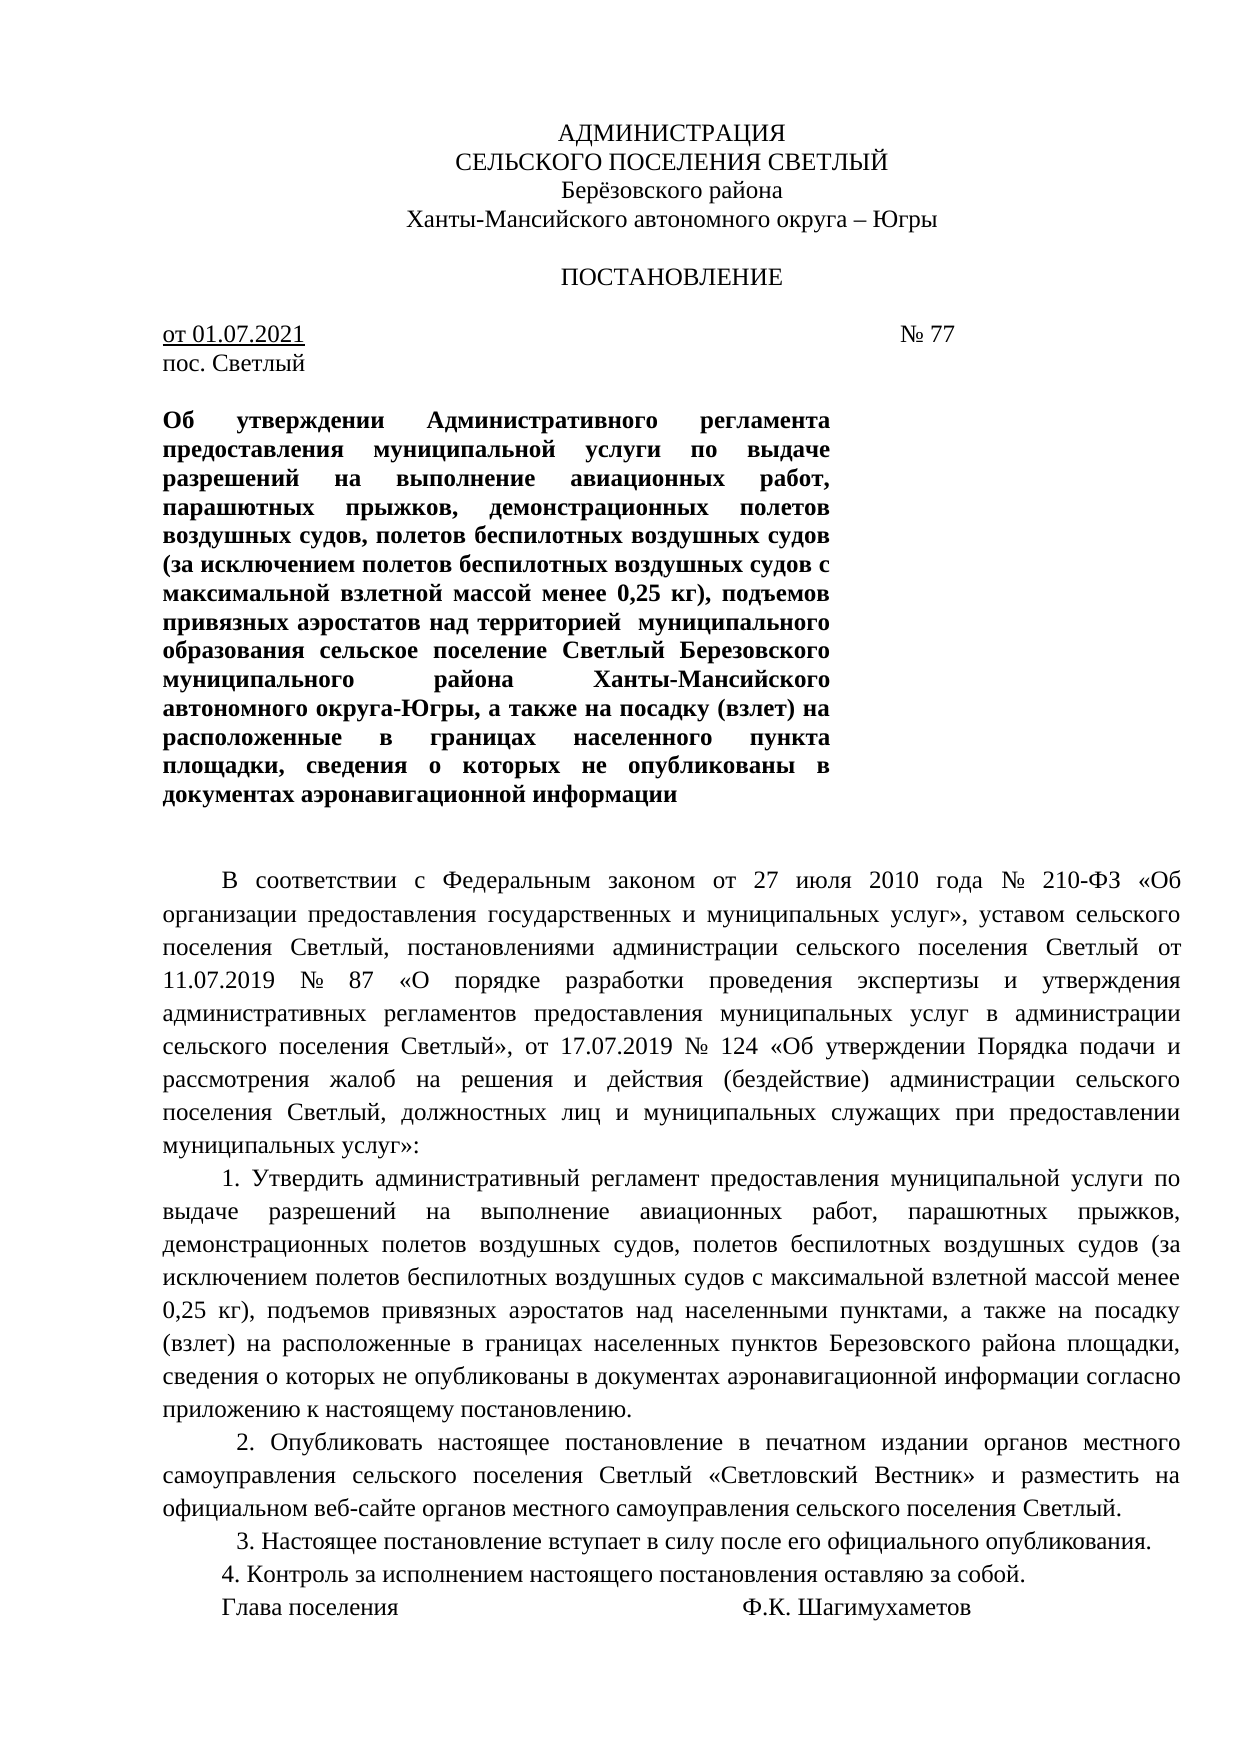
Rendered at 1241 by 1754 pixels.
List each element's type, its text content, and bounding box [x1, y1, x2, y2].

text В соответствии с Федеральным законом от 27 июля 2010 года № 210-ФЗ «Об организации предоставления государственных и муниципальных услуг», уставом сельского поселения Светлый, постановлениями администрации сельского поселения Светлый от 11.07.2019 № 87 «О порядке разработки проведения экспертизы и утверждения административных регламентов предоставления муниципальных услуг в администрации сельского поселения Светлый», от 17.07.2019 № 124 «Об утверждении Порядка подачи и рассмотрения жалоб на решения и действия (бездействие) администрации сельского поселения Светлый, должностных лиц и муниципальных служащих при предоставлении муниципальных услуг»: [162, 866, 1181, 1158]
text Глава поселения Ф.К. Шагимухаметов [162, 1592, 1181, 1621]
table_header Об утверждении Административного регламента предоставления муниципальной услуги по выдаче разрешений на выполнение авиационных работ, парашютных прыжков, демонстрационных полетов воздушных судов, полетов беспилотных воздушных судов (за исключением полетов беспилотных воздушных судов с максимальной взлетной массой менее 0,25 кг), подъемов привязных аэростатов над территорией муниципального образования сельское поселение Светлый Березовского муниципального района Ханты-Мансийского автономного округа-Югры, а также на посадку (взлет) на расположенные в границах населенного пункта площадки, сведения о которых не опубликованы в документах аэронавигационной информации [151, 406, 842, 837]
text АДМИНИСТРАЦИЯ [162, 118, 1181, 147]
text Ханты-Мансийского автономного округа – Югры [162, 204, 1181, 233]
text от 01.07.2021 № 77 [162, 319, 1181, 348]
text пос. Светлый [162, 348, 1181, 377]
text 3. Настоящее постановление вступает в силу после его официального опубликования. [162, 1526, 1181, 1555]
text ПОСТАНОВЛЕНИЕ [162, 262, 1181, 291]
text 2. Опубликовать настоящее постановление в печатном издании органов местного самоуправления сельского поселения Светлый «Светловский Вестник» и разместить на официальном веб-сайте органов местного самоуправления сельского поселения Светлый. [162, 1427, 1181, 1522]
text СЕЛЬСКОГО ПОСЕЛЕНИЯ СВЕТЛЫЙ [162, 147, 1181, 176]
text Берёзовского района [162, 176, 1181, 204]
text 1. Утвердить административный регламент предоставления муниципальной услуги по выдаче разрешений на выполнение авиационных работ, парашютных прыжков, демонстрационных полетов воздушных судов, полетов беспилотных воздушных судов (за исключением полетов беспилотных воздушных судов с максимальной взлетной массой менее 0,25 кг), подъемов привязных аэростатов над населенными пунктами, а также на посадку (взлет) на расположенные в границах населенных пунктов Березовского района площадки, сведения о которых не опубликованы в документах аэронавигационной информации согласно приложению к настоящему постановлению. [162, 1163, 1181, 1423]
text 4. Контроль за исполнением настоящего постановления оставляю за собой. [162, 1559, 1181, 1588]
